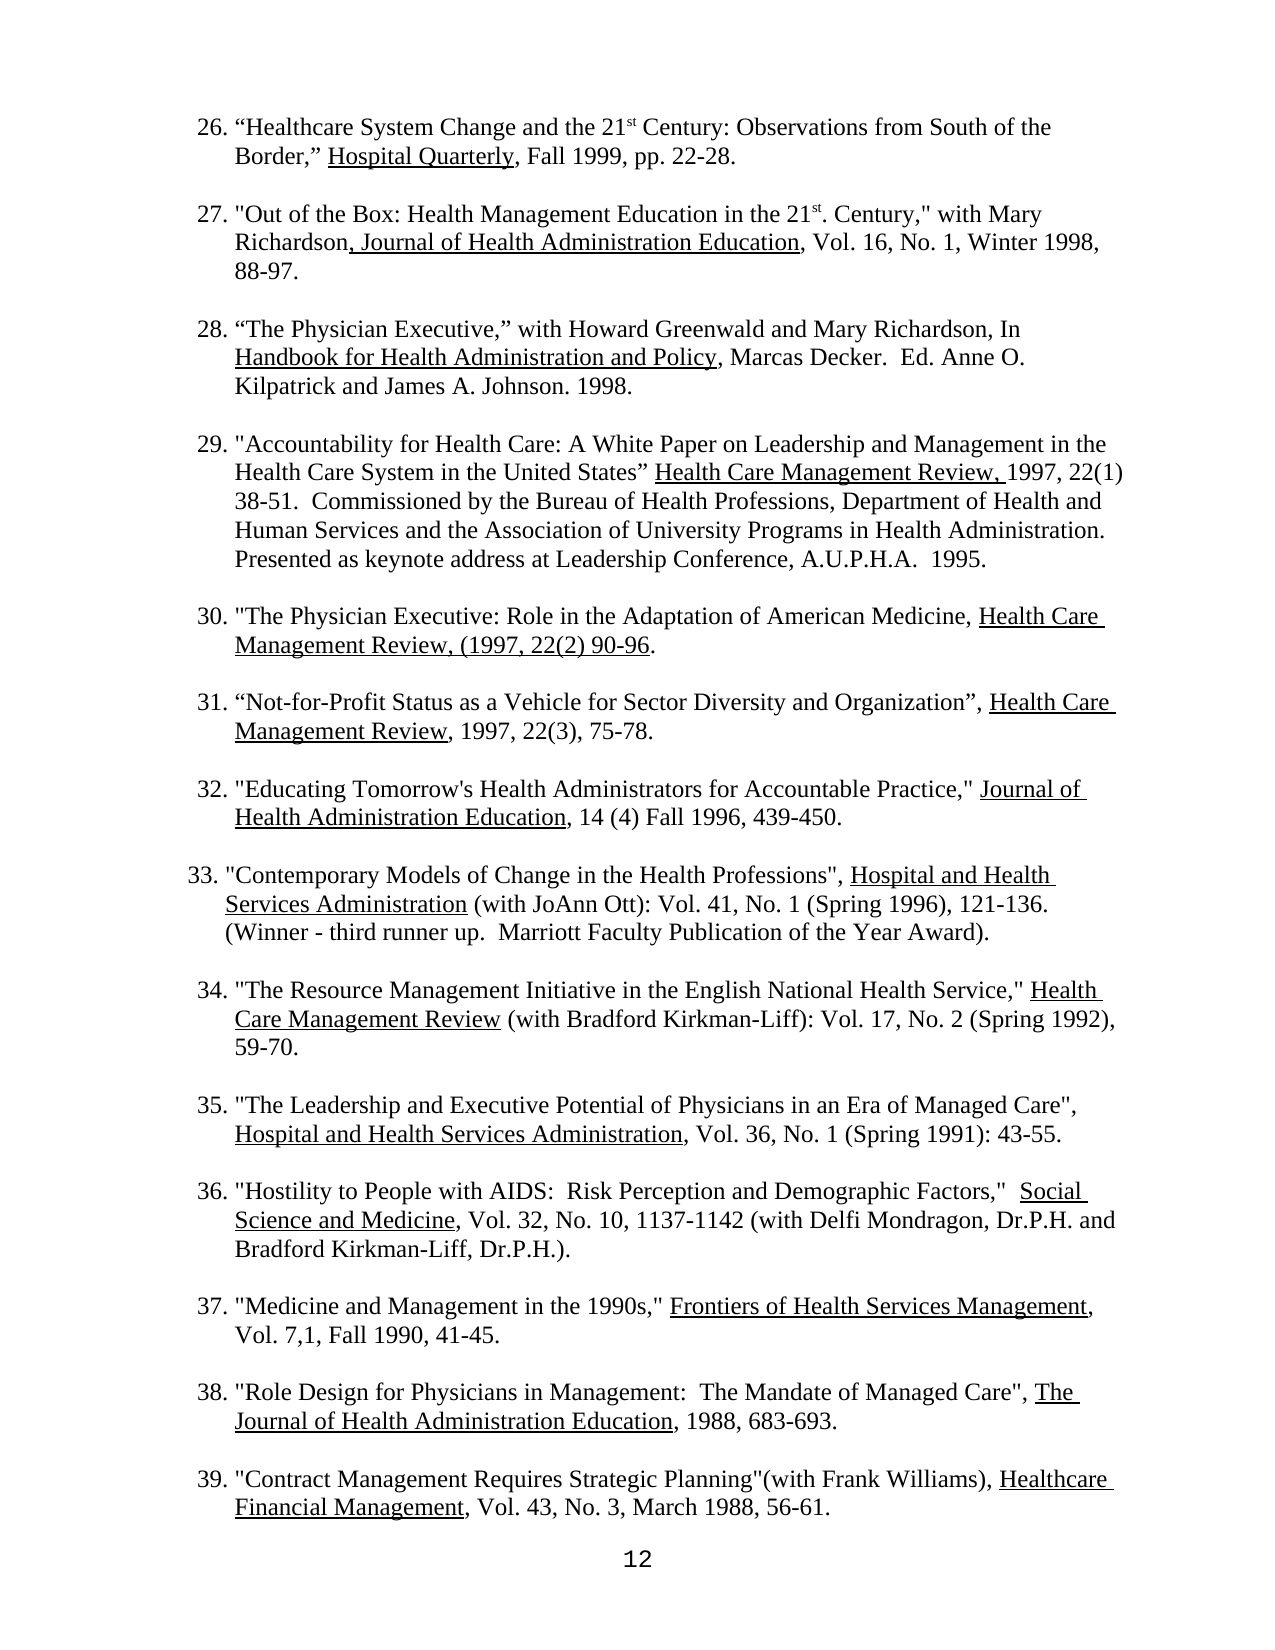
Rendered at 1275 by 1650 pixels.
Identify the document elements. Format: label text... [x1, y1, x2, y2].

list “Not-for-Profit Status as a Vehicle for Sector Diversity and Organization”, Health Care Management Review, 1997, 22(3), 75-78. [197, 687, 1125, 745]
list "The Leadership and Executive Potential of Physicians in an Era of Managed Care", Hospital and Health Services Administration, Vol. 36, No. 1 (Spring 1991): 43-55. [197, 1090, 1125, 1147]
list "Hostility to People with AIDS: Risk Perception and Demographic Factors," Social Science and Medicine, Vol. 32, No. 10, 1137-1142 (with Delfi Mondragon, Dr.P.H. and Bradford Kirkman-Liff, Dr.P.H.). [197, 1176, 1125, 1262]
list "The Resource Management Initiative in the English National Health Service," Health Care Management Review (with Bradford Kirkman-Liff): Vol. 17, No. 2 (Spring 1992), 59-70. [197, 975, 1125, 1061]
list "Contract Management Requires Strategic Planning"(with Frank Williams), Healthcare Financial Management, Vol. 43, No. 3, March 1988, 56-61. [197, 1464, 1125, 1521]
list "Medicine and Management in the 1990s," Frontiers of Health Services Management, Vol. 7,1, Fall 1990, 41-45. [197, 1291, 1125, 1349]
list "Accountability for Health Care: A White Paper on Leadership and Management in the Health Care System in the United States” Health Care Management Review, 1997, 22(1) 38-51. Commissioned by the Bureau of Health Professions, Department of Health and Human Services and the Association of University Programs in Health Administration. Presented as keynote address at Leadership Conference, A.U.P.H.A. 1995. [197, 429, 1125, 572]
list "Contemporary Models of Change in the Health Professions", Hospital and Health Services Administration (with JoAnn Ott): Vol. 41, No. 1 (Spring 1996), 121-136. (Winner - third runner up. Marriott Faculty Publication of the Year Award). [187, 860, 1125, 946]
list "Educating Tomorrow's Health Administrators for Accountable Practice," Journal of Health Administration Education, 14 (4) Fall 1996, 439-450. [197, 774, 1125, 831]
list "Out of the Box: Health Management Education in the 21st. Century," with Mary Richardson, Journal of Health Administration Education, Vol. 16, No. 1, Winter 1998, 88-97. [197, 199, 1125, 285]
list "The Physician Executive: Role in the Adaptation of American Medicine, Health Care Management Review, (1997, 22(2) 90-96. [197, 601, 1125, 659]
list “The Physician Executive,” with Howard Greenwald and Mary Richardson, In Handbook for Health Administration and Policy, Marcas Decker. Ed. Anne O. Kilpatrick and James A. Johnson. 1998. [197, 314, 1125, 400]
list "Role Design for Physicians in Management: The Mandate of Managed Care", The Journal of Health Administration Education, 1988, 683-693. [197, 1377, 1125, 1435]
list “Healthcare System Change and the 21st Century: Observations from South of the Border,” Hospital Quarterly, Fall 1999, pp. 22-28. [197, 112, 1125, 170]
